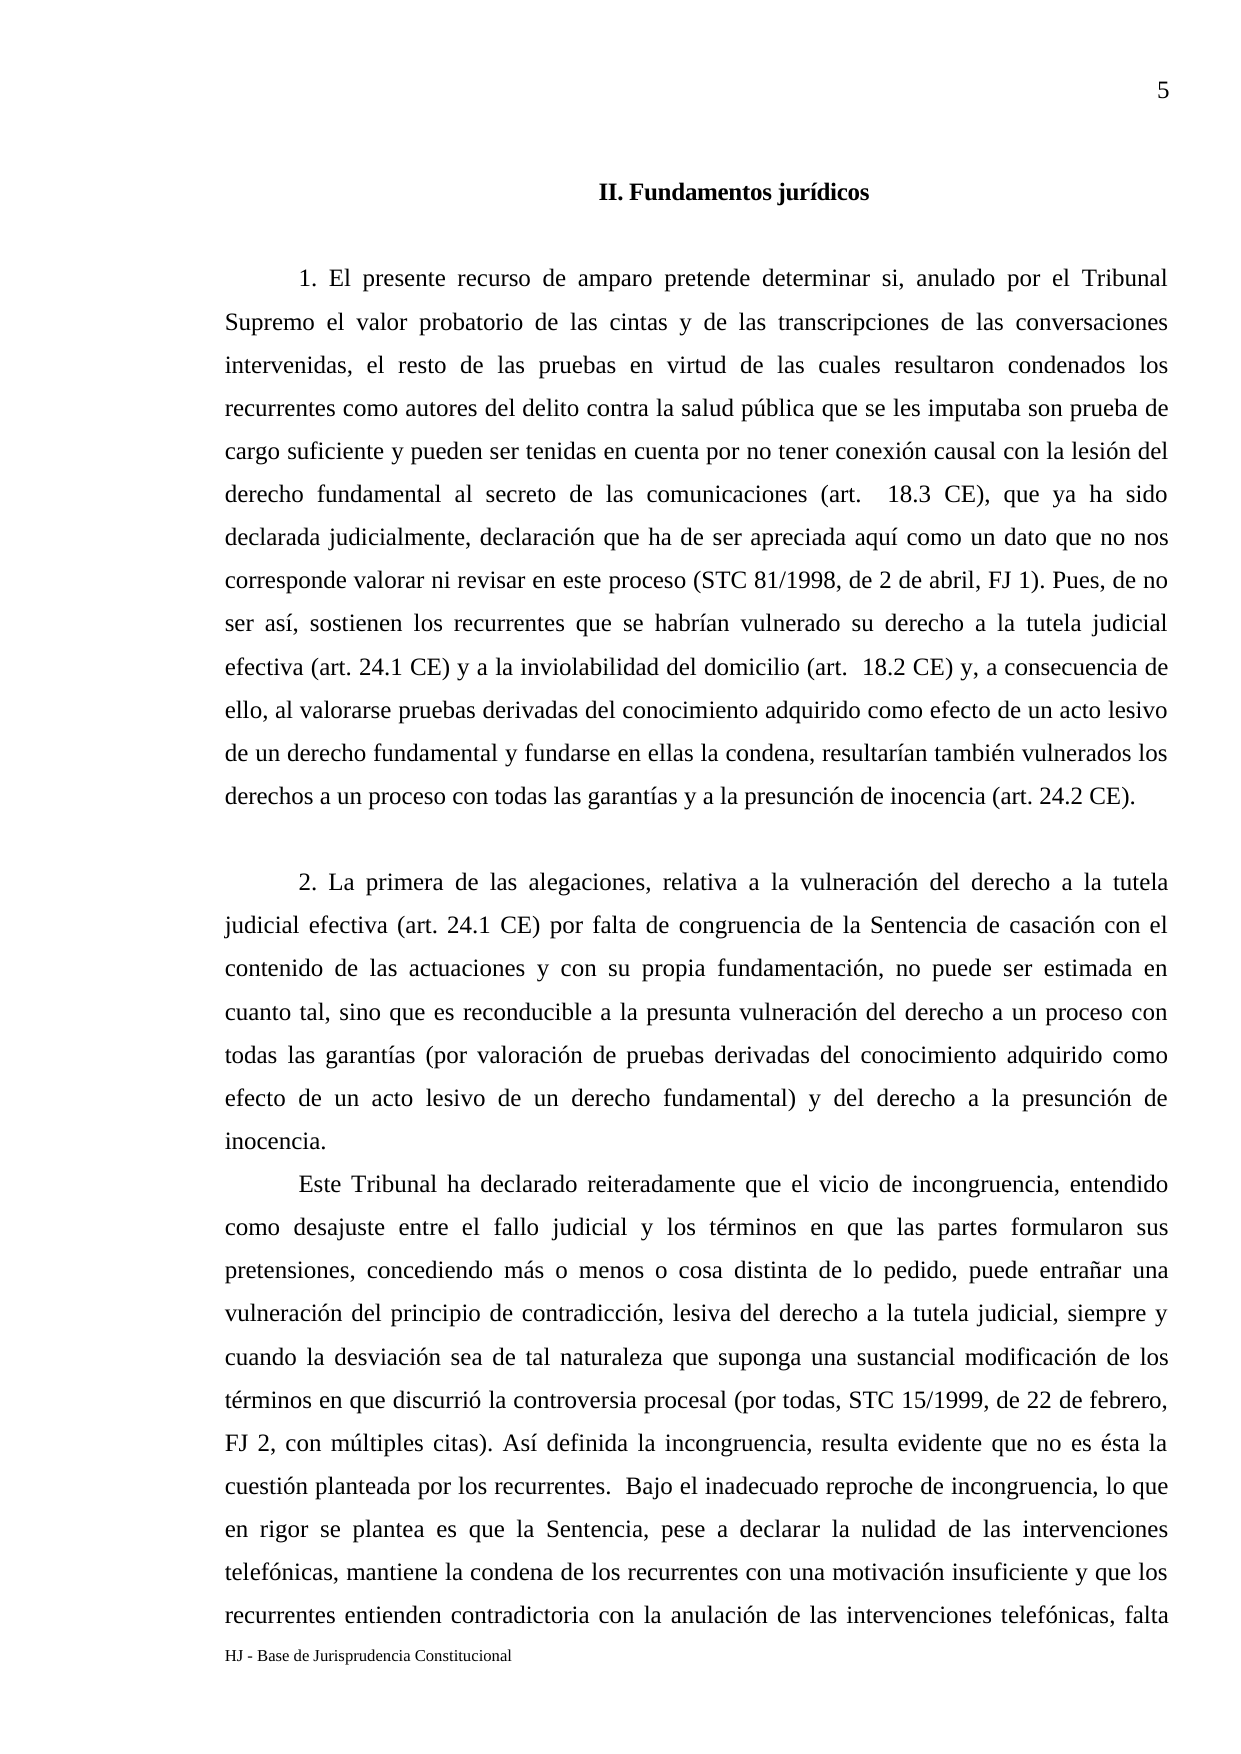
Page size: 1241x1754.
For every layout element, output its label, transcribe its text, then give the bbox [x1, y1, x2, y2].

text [224, 1169, 1169, 1629]
text 1. El presente recurso de amparo pretende determinar si, anulado por el Tribunal Supremo el valor probatorio de las cintas y de las transcripciones de las conversaciones intervenidas, el resto de las pruebas en virtud de las cuales resultaron condenados los recurrentes como autores del delito contra la salud pública que se les imputaba son prueba de cargo suficiente y pueden ser tenidas en cuenta por no tener conexión causal con la lesión del derecho fundamental al secreto de las comunicaciones (art. 18.3 CE), que ya ha sido declarada judicialmente, declaración que ha de ser apreciada aquí como un dato que no nos corresponde valorar ni revisar en este proceso (STC 81/1998, de 2 de abril, FJ 1). Pues, de no ser así, sostienen los recurrentes que se habrían vulnerado su derecho a la tutela judicial efectiva (art. 24.1 CE) y a la inviolabilidad del domicilio (art. 18.2 CE) y, a consecuencia de ello, al valorarse pruebas derivadas del conocimiento adquirido como efecto de un acto lesivo de un derecho fundamental y fundarse en ellas la condena, resultarían también vulnerados los derechos a un proceso con todas las garantías y a la presunción de inocencia (art. 24.2 CE). [224, 263, 1169, 810]
text 2. La primera de las alegaciones, relativa a la vulneración del derecho a la tutela judicial efectiva (art. 24.1 CE) por falta de congruencia de la Sentencia de casación con el contenido de las actuaciones y con su propia fundamentación, no puede ser estimada en cuanto tal, sino que es reconducible a la presunta vulneración del derecho a un proceso con todas las garantías (por valoración de pruebas derivadas del conocimiento adquirido como efecto de un acto lesivo de un derecho fundamental) y del derecho a la presunción de inocencia. [224, 867, 1169, 1155]
subtitle II. Fundamentos jurídicos [224, 177, 1169, 206]
